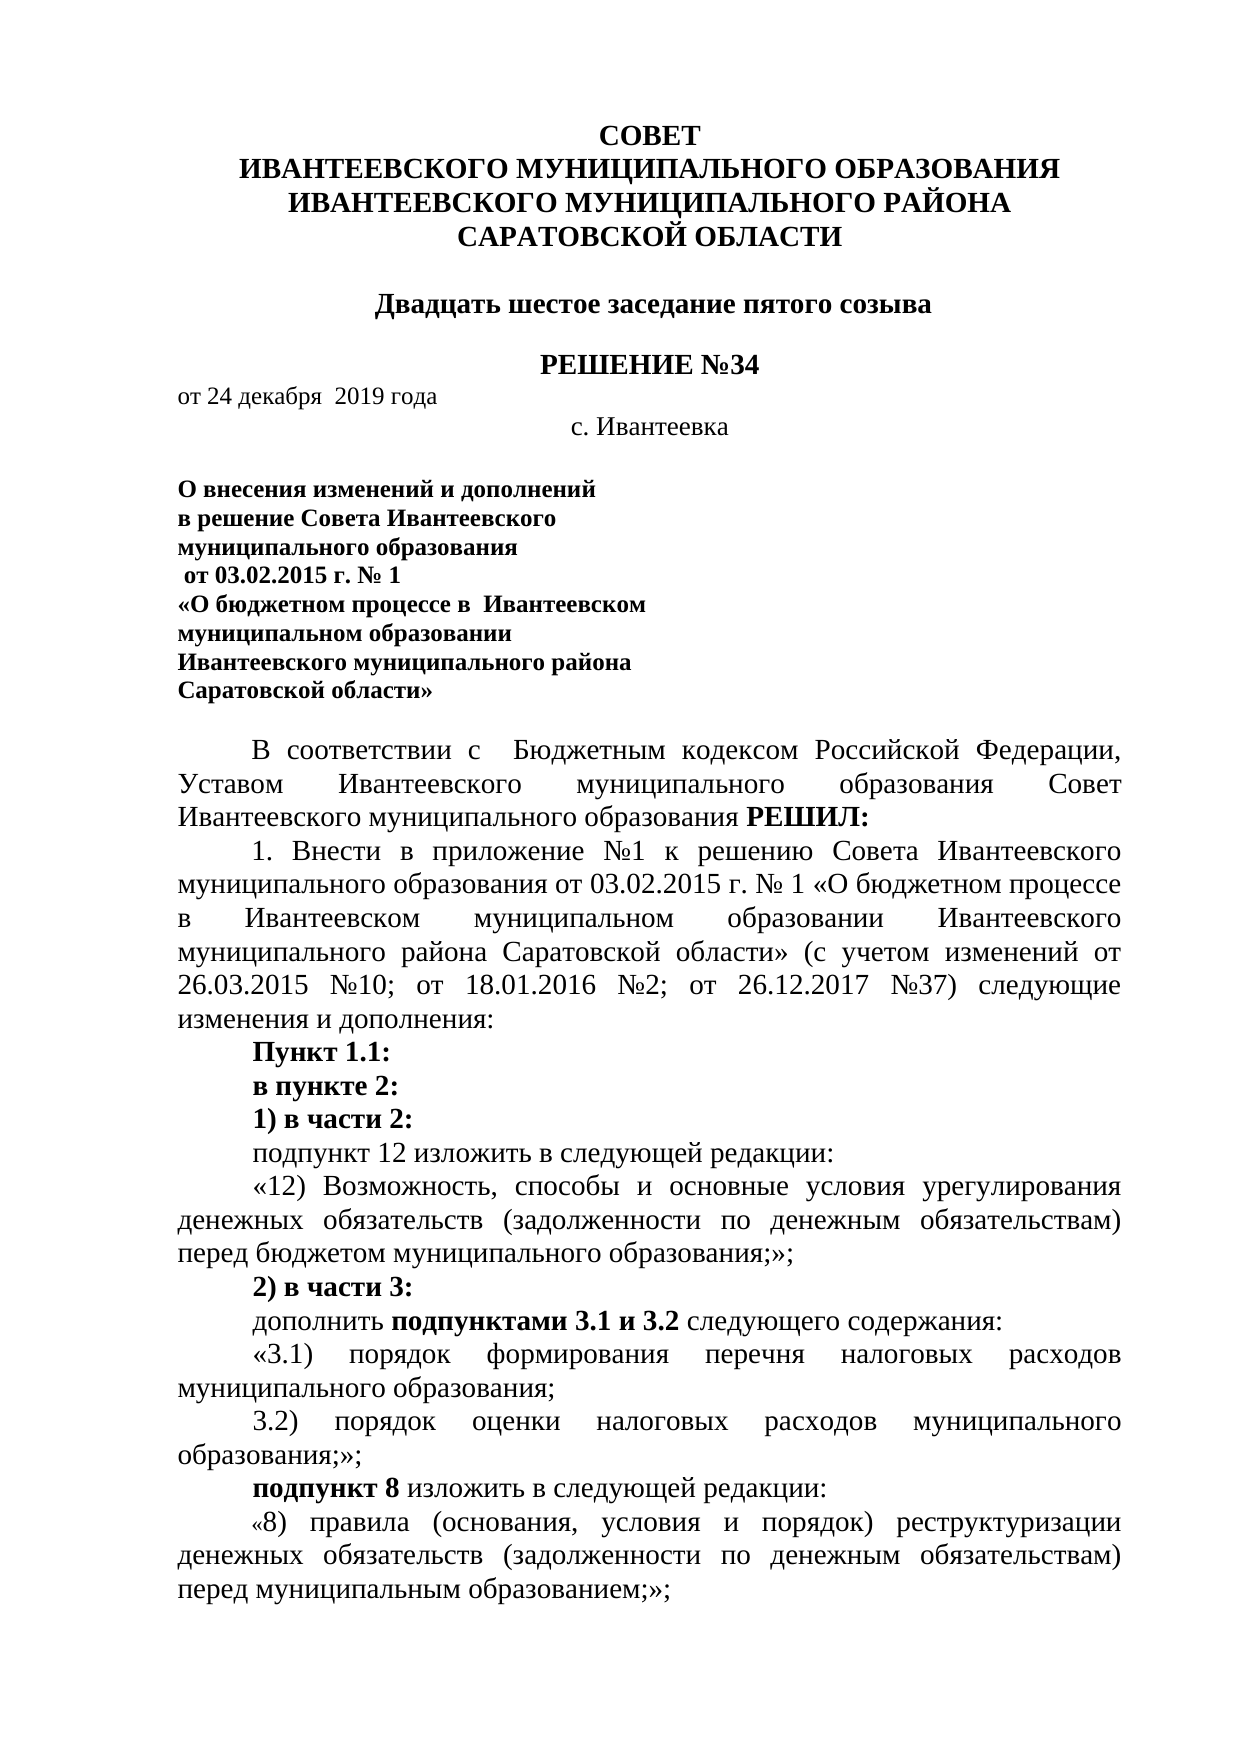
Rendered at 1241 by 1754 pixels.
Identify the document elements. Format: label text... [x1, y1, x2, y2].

text ИВАНТЕЕВСКОГО МУНИЦИПАЛЬНОГО ОБРАЗОВАНИЯ [177, 152, 1122, 185]
text от 24 декабря 2019 года [177, 381, 1122, 410]
text Ивантеевского муниципального района [177, 647, 1122, 676]
text «12) Возможность, способы и основные условия урегулирования денежных обязательств (задолженности по денежным обязательствам) перед бюджетом муниципального образования;»; [177, 1168, 1122, 1269]
text Пункт 1.1: [177, 1034, 1122, 1068]
text Саратовской области» [177, 676, 1122, 704]
text с. Ивантеевка [177, 410, 1122, 441]
text муниципальном образовании [177, 618, 1122, 647]
text САРАТОВСКОЙ ОБЛАСТИ [177, 219, 1122, 252]
text «3.1) порядок формирования перечня налоговых расходов муниципального образования; [177, 1336, 1122, 1403]
text в решение Совета Ивантеевского [177, 503, 1122, 532]
subtitle В соответствии с Бюджетным кодексом Российской Федерации, Уставом Ивантеевского муниципального образования Совет Ивантеевского муниципального образования РЕШИЛ: [177, 732, 1122, 833]
text Двадцать шестое заседание пятого созыва [177, 286, 1122, 319]
text СОВЕТ [177, 118, 1122, 152]
text ИВАНТЕЕВСКОГО МУНИЦИПАЛЬНОГО РАЙОНА [177, 185, 1122, 219]
subtitle О внесения изменений и дополнений [177, 474, 1122, 503]
text от 03.02.2015 г. № 1 [177, 561, 1122, 589]
text в пункте 2: [177, 1068, 1122, 1101]
text дополнить подпунктами 3.1 и 3.2 следующего содержания: [177, 1303, 1122, 1336]
text «8) правила (основания, условия и порядок) реструктуризации денежных обязательств (задолженности по денежным обязательствам) перед муниципальным образованием;»; [177, 1504, 1122, 1604]
text 1. Внести в приложение №1 к решению Совета Ивантеевского муниципального образования от 03.02.2015 г. № 1 «О бюджетном процессе в Ивантеевском муниципальном образовании Ивантеевского муниципального района Саратовской области» (с учетом изменений от 26.03.2015 №10; от 18.01.2016 №2; от 26.12.2017 №37) следующие изменения и дополнения: [177, 833, 1122, 1034]
text РЕШЕНИЕ №34 [177, 347, 1122, 381]
text подпункт 8 изложить в следующей редакции: [177, 1470, 1122, 1504]
text 3.2) порядок оценки налоговых расходов муниципального образования;»; [177, 1403, 1122, 1470]
text 2) в части 3: [177, 1269, 1122, 1303]
text муниципального образования [177, 532, 1122, 561]
text подпункт 12 изложить в следующей редакции: [177, 1135, 1122, 1168]
text «О бюджетном процессе в Ивантеевском [177, 589, 1122, 618]
text 1) в части 2: [177, 1101, 1122, 1135]
